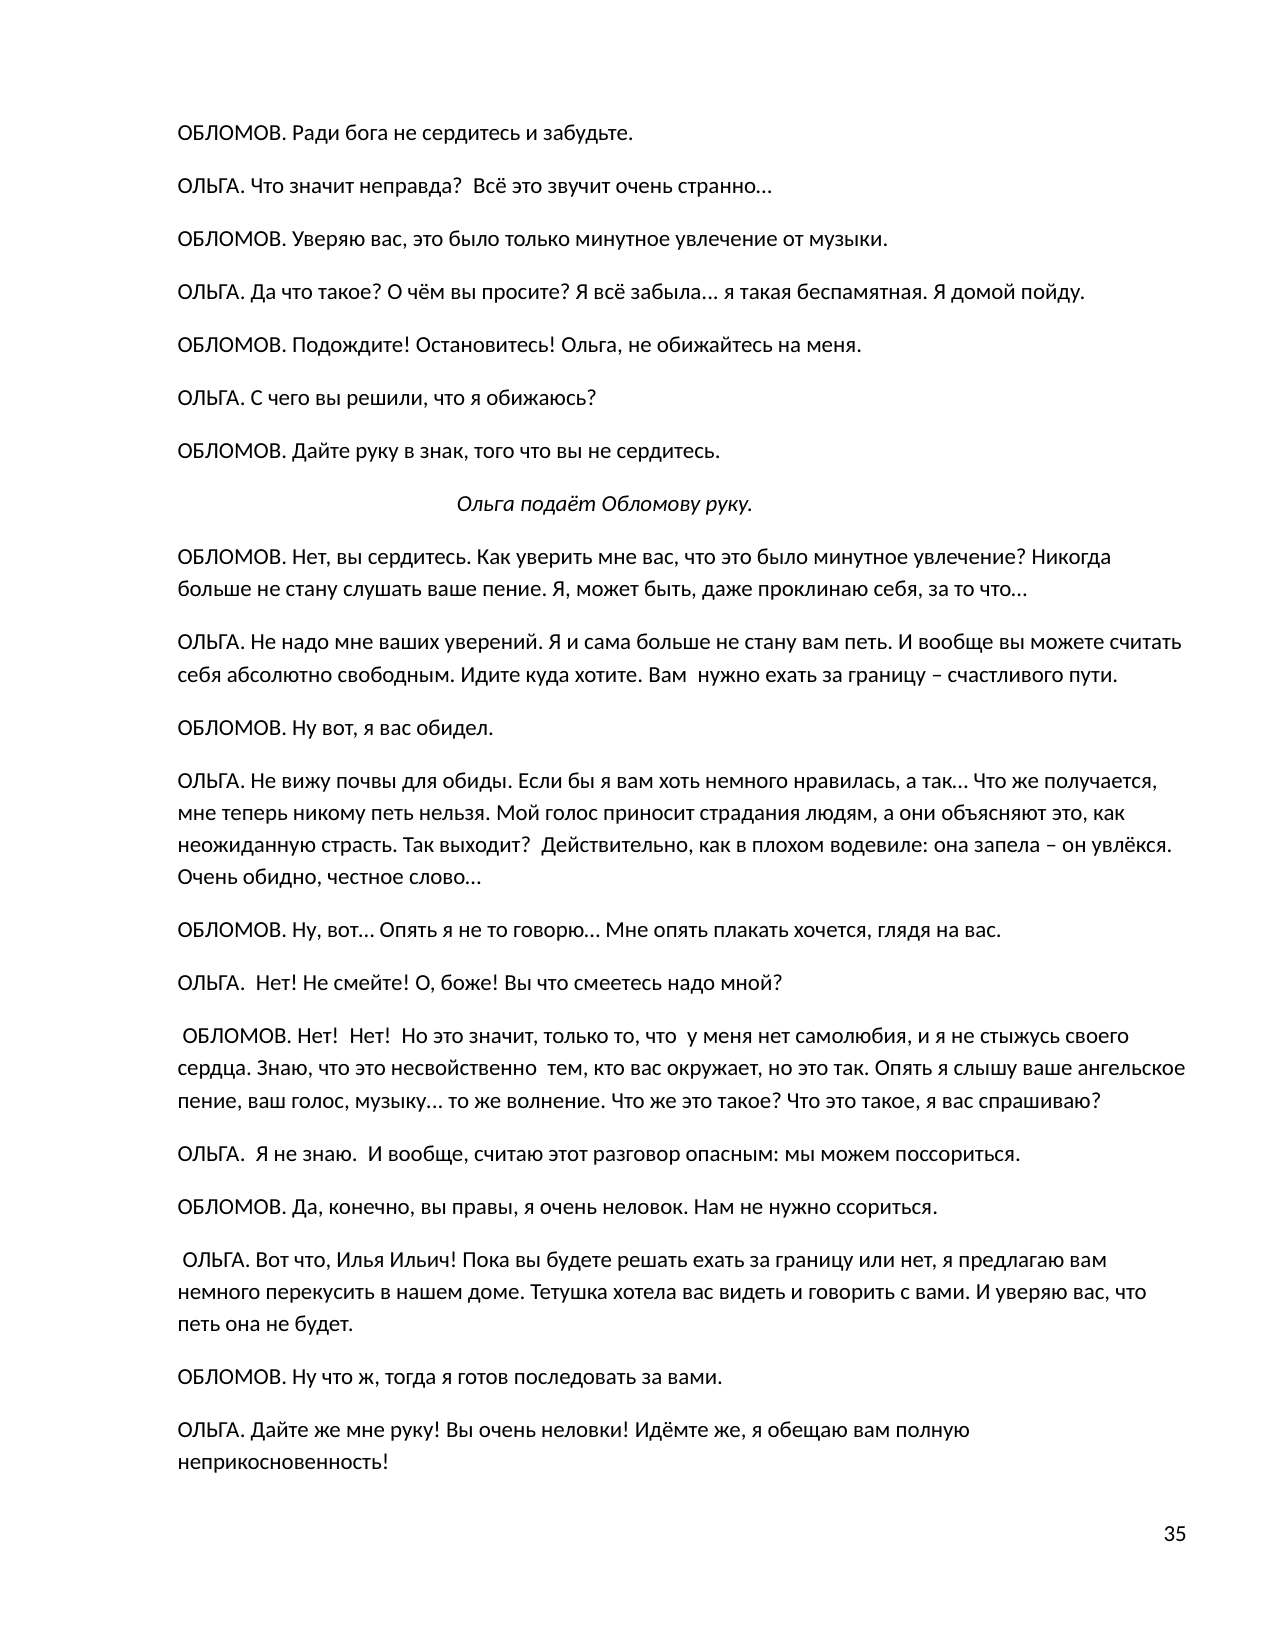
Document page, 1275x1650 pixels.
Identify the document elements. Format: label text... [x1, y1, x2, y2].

text ОБЛОМОВ. Ну, вот… Опять я не то говорю… Мне опять плакать хочется, глядя на вас. [177, 915, 1186, 943]
text ОБЛОМОВ. Нет! Нет! Но это значит, только то, что у меня нет самолюбия, и я не стыжусь своего сердца. Знаю, что это несвойственно тем, кто вас окружает, но это так. Опять я слышу ваше ангельское пение, ваш голос, музыку... то же волнение. Что же это такое? Что это такое, я вас спрашиваю? [177, 1021, 1186, 1114]
text ОЛЬГА. Что значит неправда? Всё это звучит очень странно… [177, 171, 1186, 199]
text ОБЛОМОВ. Ну вот, я вас обидел. [177, 713, 1186, 741]
text ОЛЬГА. С чего вы решили, что я обижаюсь? [177, 383, 1186, 411]
text ОЛЬГА. Дайте же мне руку! Вы очень неловки! Идёмте же, я обещаю вам полную неприкосновенность! [177, 1415, 1186, 1475]
text ОБЛОМОВ. Подождите! Остановитесь! Ольга, не обижайтесь на меня. [177, 330, 1186, 358]
text ОЛЬГА. Не надо мне ваших уверений. Я и сама больше не стану вам петь. И вообще вы можете считать себя абсолютно свободным. Идите куда хотите. Вам нужно ехать за границу – счастливого пути. [177, 627, 1186, 688]
text ОБЛОМОВ. Уверяю вас, это было только минутное увлечение от музыки. [177, 224, 1186, 252]
text ОЛЬГА. Вот что, Илья Ильич! Пока вы будете решать ехать за границу или нет, я предлагаю вам немного перекусить в нашем доме. Тетушка хотела вас видеть и говорить с вами. И уверяю вас, что петь она не будет. [177, 1245, 1186, 1337]
text ОБЛОМОВ. Ну что ж, тогда я готов последовать за вами. [177, 1362, 1186, 1390]
text ОБЛОМОВ. Дайте руку в знак, того что вы не сердитесь. [177, 436, 1186, 464]
text ОБЛОМОВ. Ради бога не сердитесь и забудьте. [177, 118, 1186, 146]
text Ольга подаёт Обломову руку. [177, 489, 1186, 517]
text ОЛЬГА. Не вижу почвы для обиды. Если бы я вам хоть немного нравилась, а так… Что же получается, мне теперь никому петь нельзя. Мой голос приносит страдания людям, а они объясняют это, как неожиданную страсть. Так выходит? Действительно, как в плохом водевиле: она запела – он увлёкся. Очень обидно, честное слово… [177, 766, 1186, 890]
text ОЛЬГА. Да что такое? О чём вы просите? Я всё забыла... я такая беспамятная. Я домой пойду. [177, 277, 1186, 305]
text ОБЛОМОВ. Да, конечно, вы правы, я очень неловок. Нам не нужно ссориться. [177, 1192, 1186, 1220]
text ОЛЬГА. Я не знаю. И вообще, считаю этот разговор опасным: мы можем поссориться. [177, 1139, 1186, 1167]
text ОЛЬГА. Нет! Не смейте! О, боже! Вы что смеетесь надо мной? [177, 968, 1186, 996]
text ОБЛОМОВ. Нет, вы сердитесь. Как уверить мне вас, что это было минутное увлечение? Никогда больше не стану слушать ваше пение. Я, может быть, даже проклинаю себя, за то что… [177, 542, 1186, 602]
